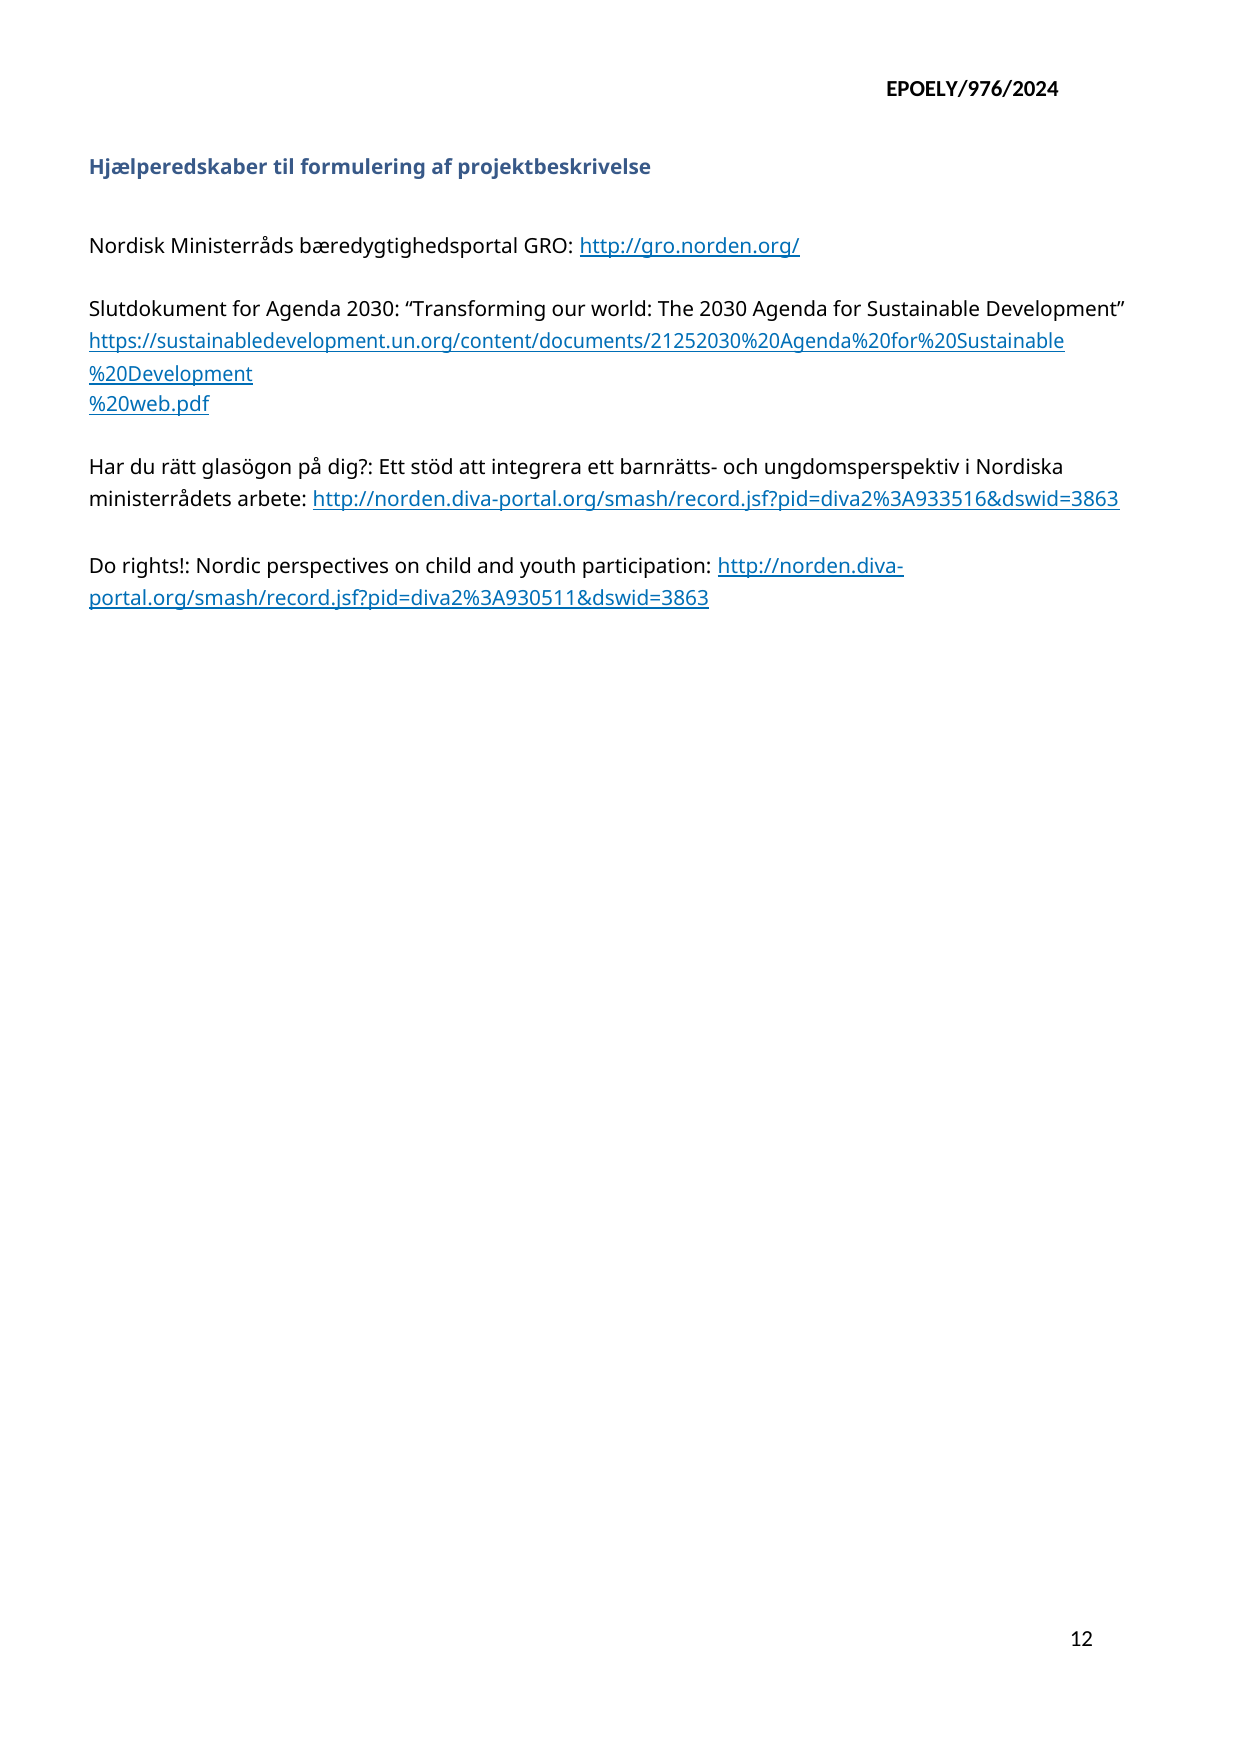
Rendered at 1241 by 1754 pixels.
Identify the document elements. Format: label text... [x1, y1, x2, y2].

text %20web.pdf [88, 392, 1152, 417]
text Slutdokument for Agenda 2030: “Transforming our world: The 2030 Agenda for Sustainable Development” https://sustainabledevelopment.un.org/content/documents/21252030%20Agenda%20for%20Sustainable%20Development [88, 294, 1152, 388]
text Har du rätt glasögon på dig?: Ett stöd att integrera ett barnrätts- och ungdomsperspektiv i Nordiska ministerrådets arbete: http://norden.diva-portal.org/smash/record.jsf?pid=diva2%3A933516&dswid=3863 [88, 452, 1152, 513]
text Hjælperedskaber til formulering af projektbeskrivelse [88, 152, 1152, 181]
text Do rights!: Nordic perspectives on child and youth participation: http://norden.diva- portal.org/smash/record.jsf?pid=diva2%3A930511&dswid=3863 [88, 551, 1152, 612]
text Nordisk Ministerråds bæredygtighedsportal GRO: http://gro.norden.org/ [88, 231, 1152, 259]
